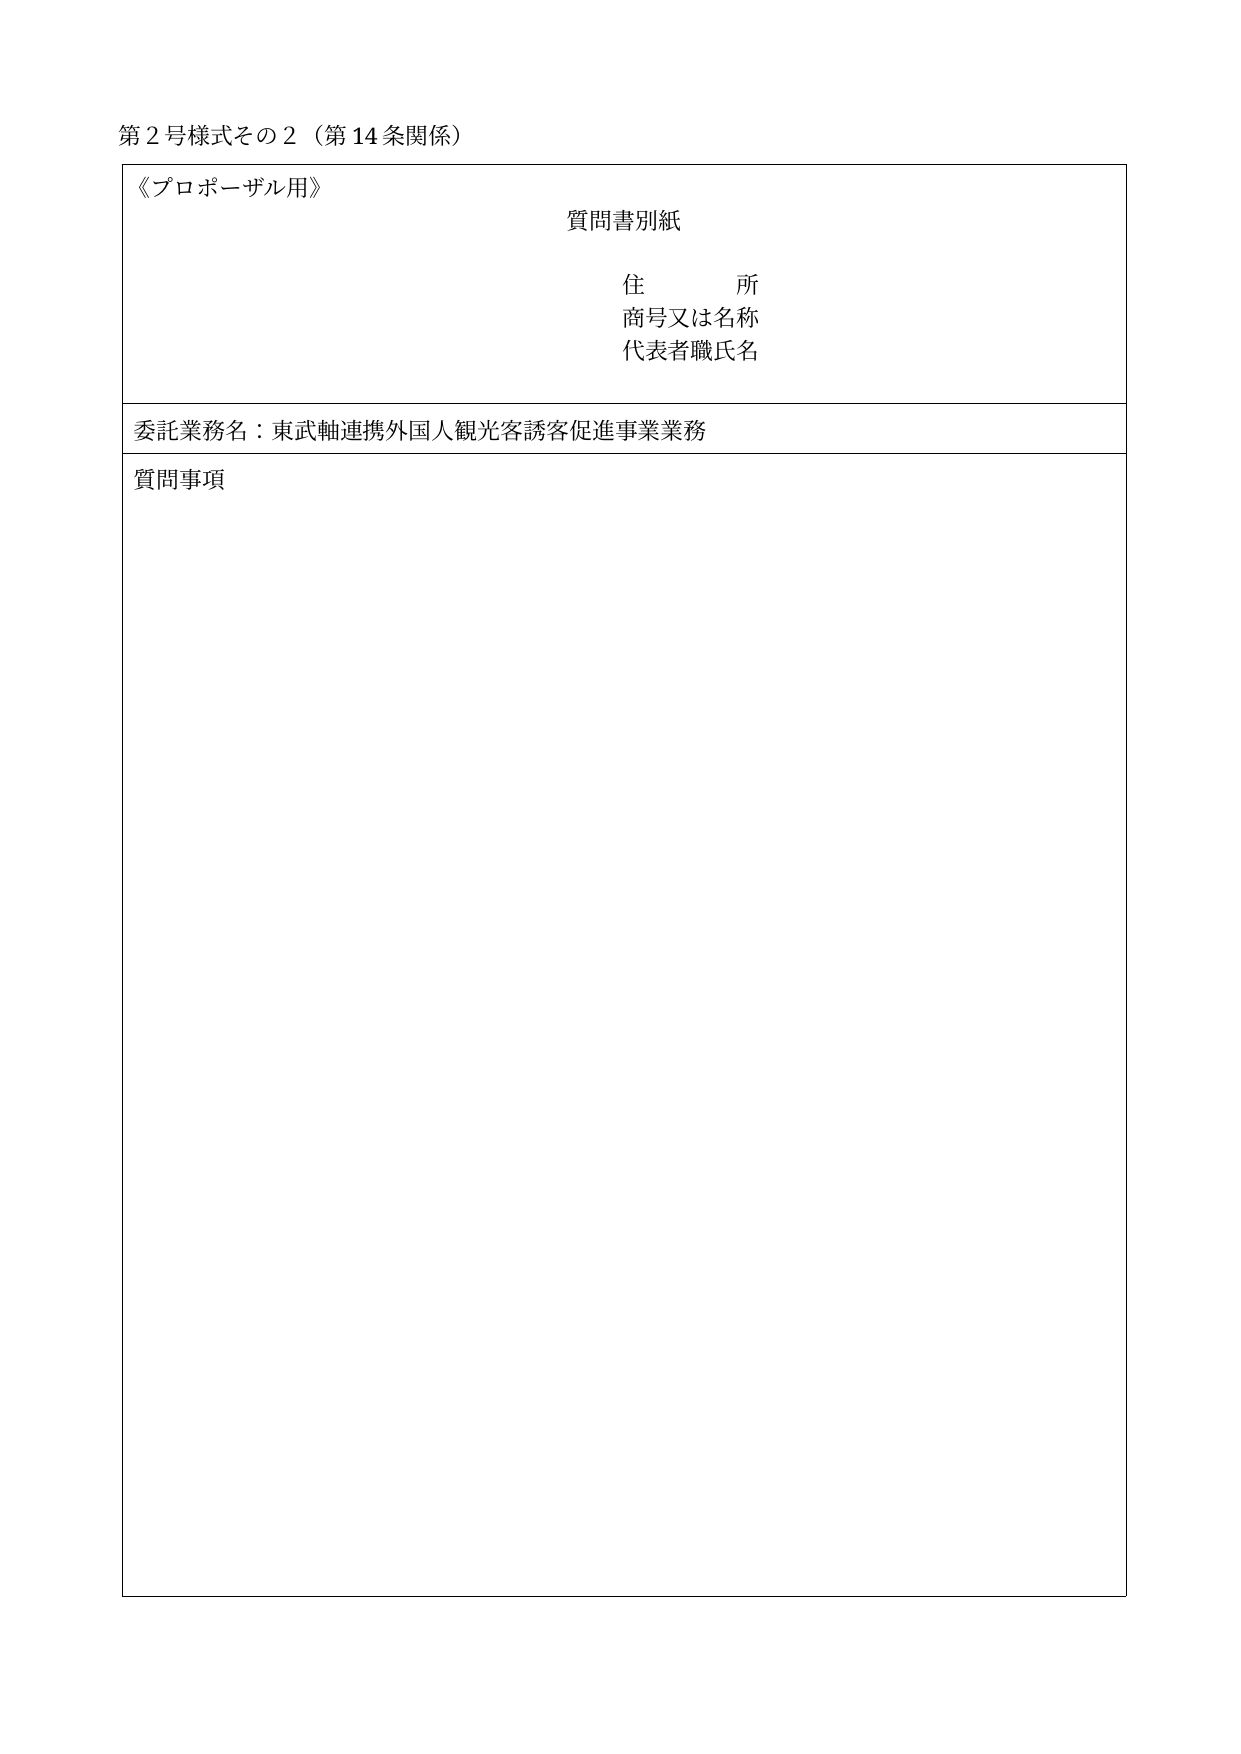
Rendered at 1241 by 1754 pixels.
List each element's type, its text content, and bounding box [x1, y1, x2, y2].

table_cell 質問事項 [123, 454, 1126, 1596]
text 第２号様式その２（第14条関係） [118, 118, 1122, 151]
table_cell 委託業務名：東武軸連携外国人観光客誘客促進事業業務 [123, 404, 1126, 452]
table_header 《プロポーザル用》 質問書別紙 住 所 商号又は名称 代表者職氏名 [123, 165, 1126, 403]
